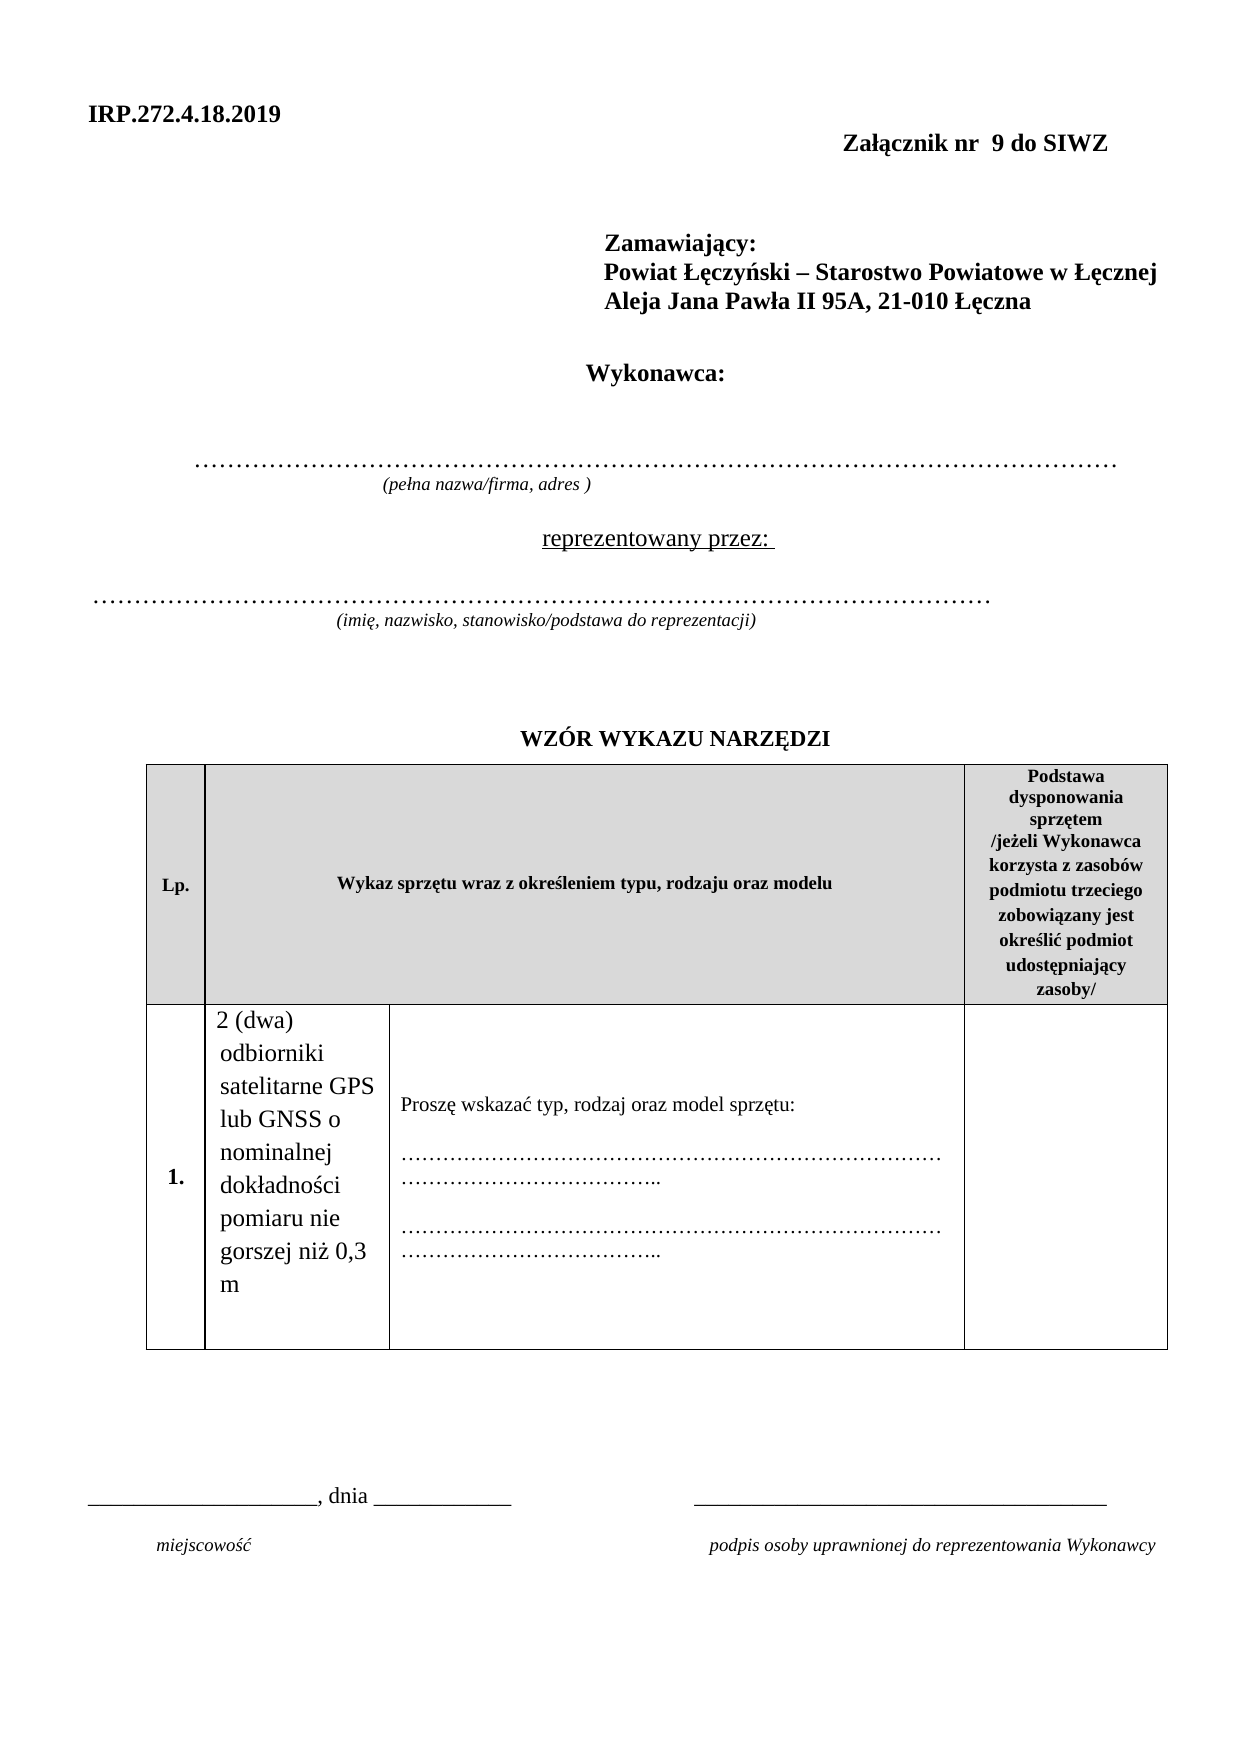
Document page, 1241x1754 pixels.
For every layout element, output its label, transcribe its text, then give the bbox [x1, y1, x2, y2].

text ………………………………………………………………………………………………… [85, 444, 1226, 473]
text Powiat Łęczyński – Starostwo Powiatowe w Łęcznej [603, 257, 1226, 286]
text (imię, nazwisko, stanowisko/podstawa do reprezentacji) [85, 609, 1004, 631]
text IRP.272.4.18.2019 [88, 99, 1226, 128]
table_cell Proszę wskazać typ, rodzaj oraz model sprzętu: …………………………………………………………………………………………………….. …………………………………………………………………………………………………….. [390, 1005, 964, 1348]
text reprezentowany przez: [85, 523, 1226, 552]
text Zamawiający: [530, 228, 1226, 257]
table_header Wykaz sprzętu wraz z określeniem typu, rodzaju oraz modelu [206, 765, 964, 1004]
table_header Podstawa dysponowania sprzętem /jeżeli Wykonawca korzysta z zasobów podmiotu trzeciego zobowiązany jest określić podmiot udostępniający zasoby/ [965, 765, 1167, 1004]
text Aleja Jana Pawła II 95A, 21-010 Łęczna [530, 286, 1226, 314]
table_cell [965, 1005, 1167, 1348]
text Wykonawca: [85, 358, 1226, 386]
text miejscowość podpis osoby uprawnionej do reprezentowania Wykonawcy [88, 1534, 1226, 1556]
text ……………………………………………………………………………………………… [85, 580, 1226, 609]
text Załącznik nr 9 do SIWZ [88, 128, 1226, 156]
text (pełna nazwa/firma, adres ) [85, 473, 871, 494]
table_cell 2 (dwa) odbiorniki satelitarne GPS lub GNSS o nominalnej dokładności pomiaru nie gorszej niż 0,3 m [206, 1005, 389, 1348]
table_header Lp. [147, 765, 204, 1004]
text ____________________, dnia ____________ ____________________________________ [88, 1482, 1226, 1508]
table_cell 1. [147, 1005, 204, 1348]
text WZÓR WYKAZU NARZĘDZI [88, 725, 1226, 751]
